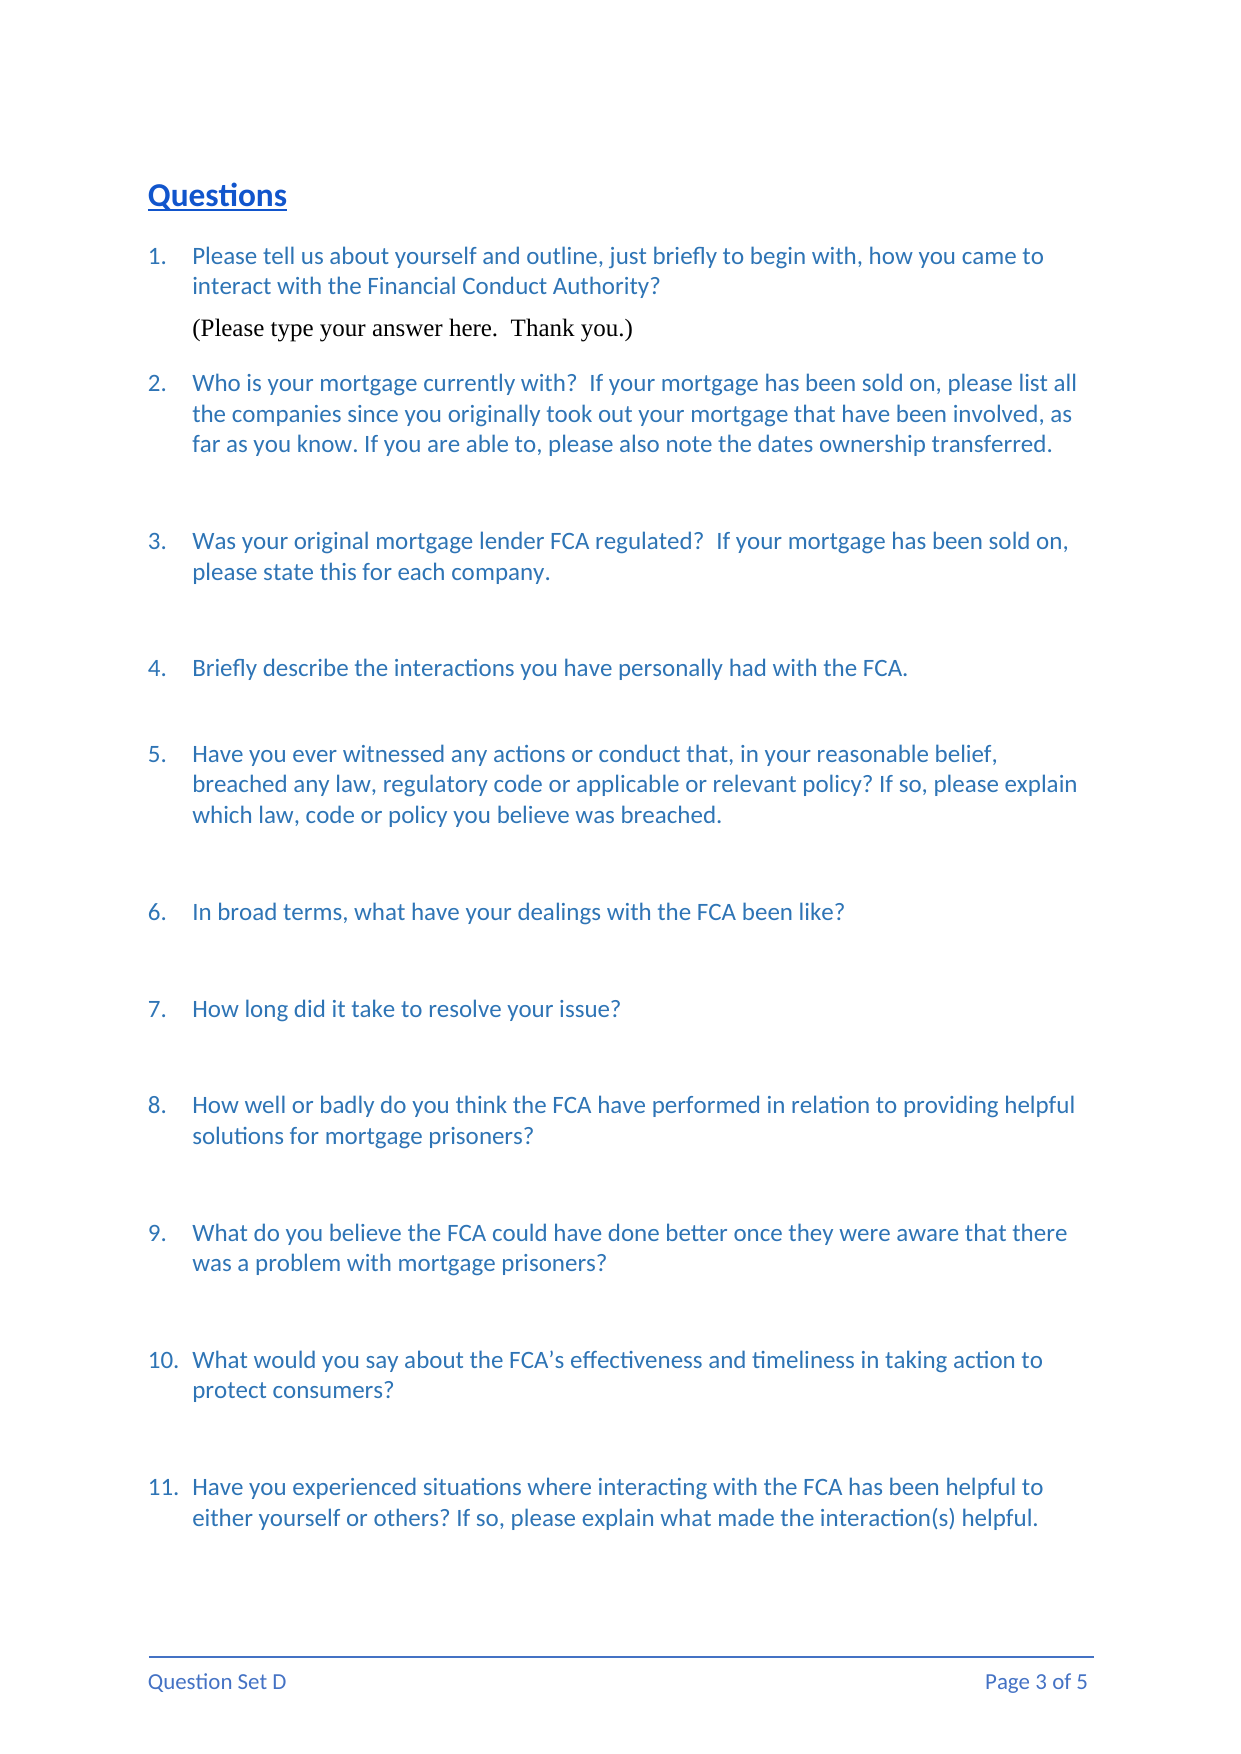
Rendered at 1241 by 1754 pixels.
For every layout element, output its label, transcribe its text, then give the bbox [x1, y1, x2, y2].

subtitle 2. Who is your mortgage currently with? If your mortgage has been sold on, please list all the companies since you originally took out your mortgage that have been involved, as far as you know. If you are able to, please also note the dates ownership transferred. [148, 367, 1092, 459]
subtitle 3. Was your original mortgage lender FCA regulated? If your mortgage has been sold on, please state this for each company. [148, 525, 1092, 586]
subtitle 9. What do you believe the FCA could have done better once they were aware that there was a problem with mortgage prisoners? [148, 1217, 1092, 1278]
subtitle 5. Have you ever witnessed any actions or conduct that, in your reasonable belief, breached any law, regulatory code or applicable or relevant policy? If so, please explain which law, code or policy you believe was breached. [148, 738, 1092, 830]
subtitle Questions [148, 174, 1092, 215]
subtitle 4. Briefly describe the interactions you have personally had with the FCA. [148, 652, 1092, 683]
subtitle 6. In broad terms, what have your dealings with the FCA been like? [148, 896, 1092, 926]
subtitle 11. Have you experienced situations where interacting with the FCA has been helpful to either yourself or others? If so, please explain what made the interaction(s) helpful. [148, 1471, 1092, 1532]
subtitle 8. How well or badly do you think the FCA have performed in relation to providing helpful solutions for mortgage prisoners? [148, 1089, 1092, 1151]
subtitle 7. How long did it take to resolve your issue? [148, 993, 1092, 1023]
title (Please type your answer here. Thank you.) [192, 313, 1092, 342]
subtitle 10. What would you say about the FCA’s effectiveness and timeliness in taking action to protect consumers? [148, 1344, 1092, 1405]
subtitle 1. Please tell us about yourself and outline, just briefly to begin with, how you came to interact with the Financial Conduct Authority? [148, 240, 1092, 301]
